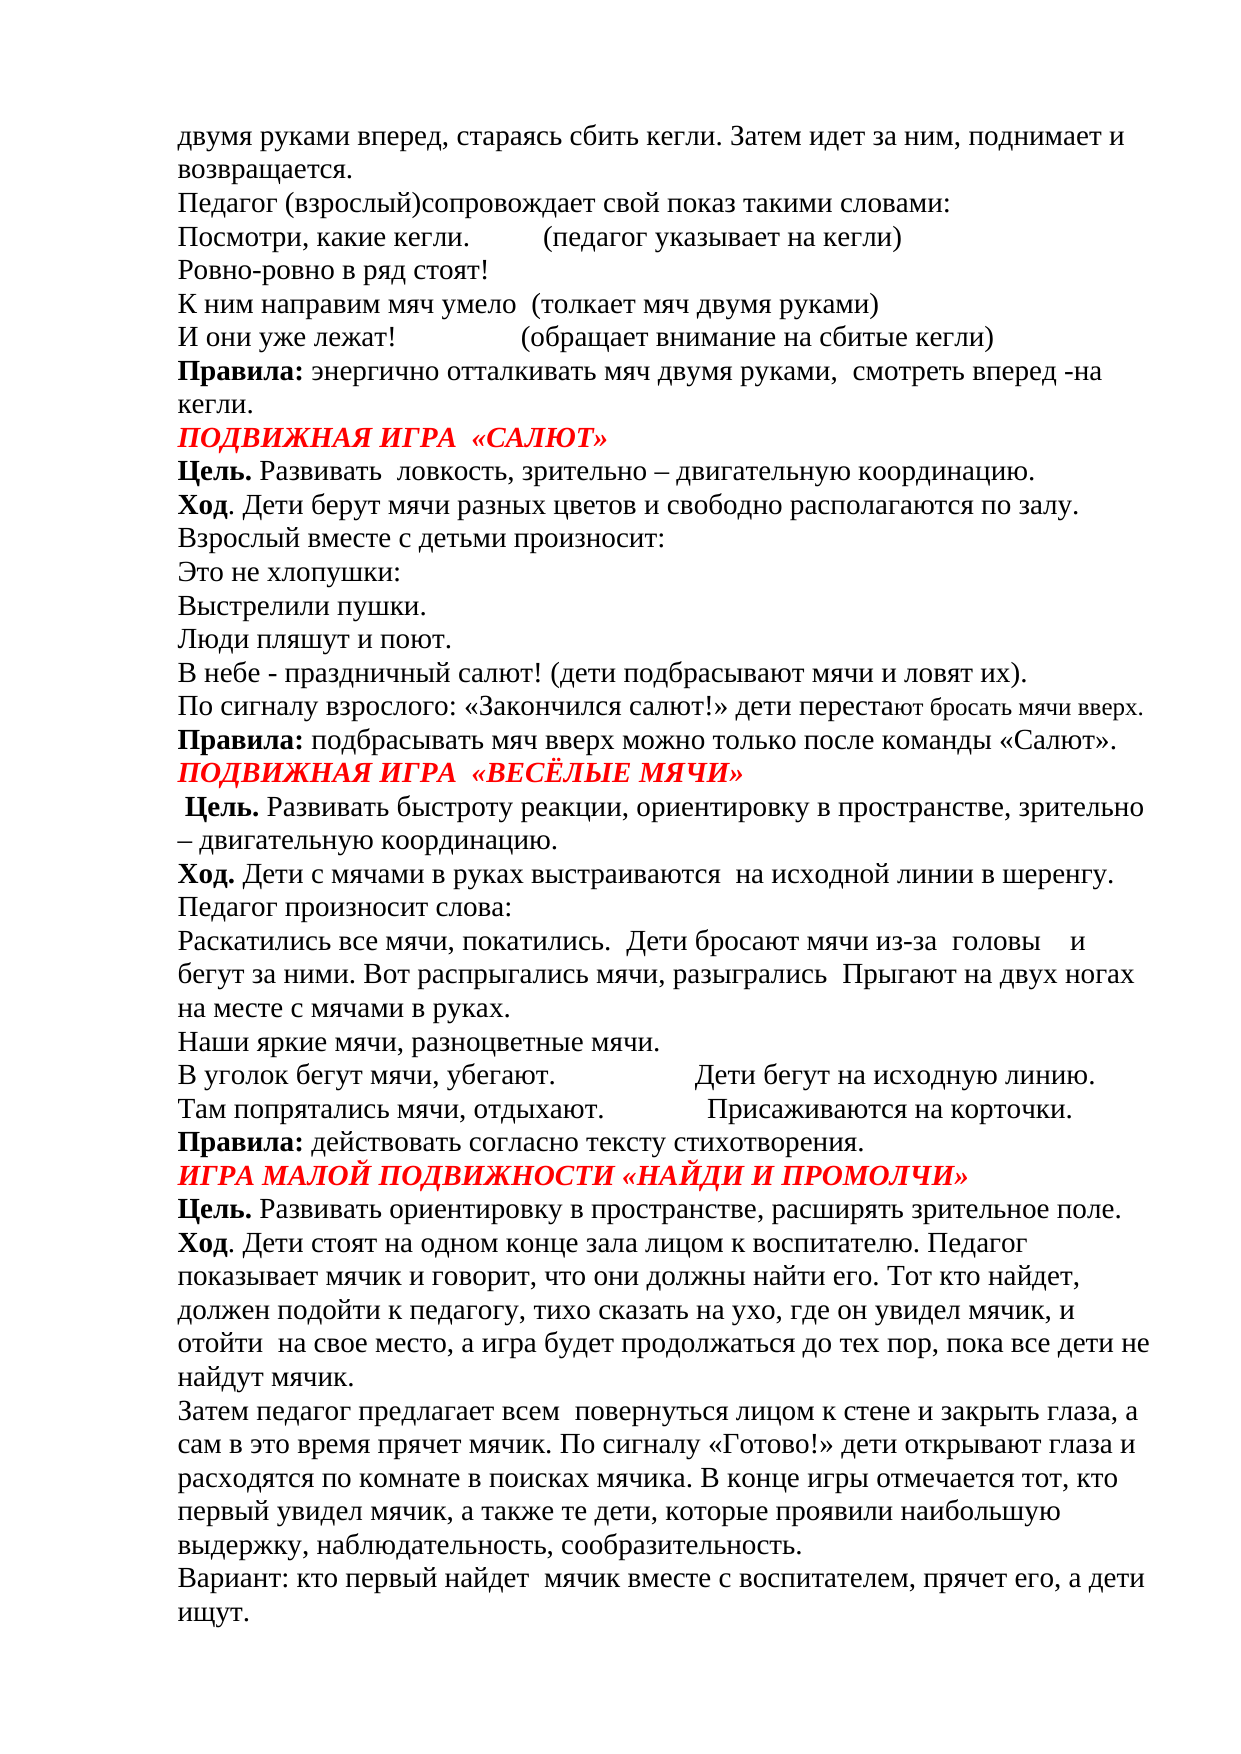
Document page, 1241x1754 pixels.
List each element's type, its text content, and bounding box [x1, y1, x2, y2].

text Ход. Дети с мячами в руках выстраиваются на исходной линии в шеренгу. Педагог произносит слова: [177, 856, 1152, 923]
text Люди пляшут и поют. [177, 621, 1152, 655]
text Ход. Дети стоят на одном конце зала лицом к воспитателю. Педагог показывает мячик и говорит, что они должны найти его. Тот кто найдет, должен подойти к педагогу, тихо сказать на ухо, где он увидел мячик, и отойти на свое место, а игра будет продолжаться до тех пор, пока все дети не найдут мячик. [177, 1225, 1152, 1393]
text В уголок бегут мячи, убегают. Дети бегут на исходную линию. [177, 1057, 1152, 1091]
text Выстрелили пушки. [177, 588, 1152, 621]
text Педагог (взрослый)сопровождает свой показ такими словами: [177, 185, 1152, 219]
text Вариант: кто первый найдет мячик вместе с воспитателем, прячет его, а дети ищут. [177, 1560, 1152, 1627]
text Ровно-ровно в ряд стоят! [177, 252, 1152, 286]
text Правила: подбрасывать мяч вверх можно только после команды «Салют». [177, 722, 1152, 755]
text Правила: энергично отталкивать мяч двумя руками, смотреть вперед -на кегли. [177, 353, 1152, 420]
text Затем педагог предлагает всем повернуться лицом к стене и закрыть глаза, а сам в это время прячет мячик. По сигналу «Готово!» дети открывают глаза и расходятся по комнате в поисках мячика. В конце игры отмечается тот, кто первый увидел мячик, а также те дети, которые проявили наибольшую выдержку, наблюдательность, сообразительность. [177, 1393, 1152, 1560]
text Цель. Развивать быстроту реакции, ориентировку в пространстве, зрительно – двигательную координацию. [177, 789, 1152, 856]
text Раскатились все мячи, покатились. Дети бросают мячи из-за головы и бегут за ними. Вот распрыгались мячи, разыгрались Прыгают на двух ногах на месте с мячами в руках. [177, 923, 1152, 1024]
text К ним направим мяч умело (толкает мяч двумя руками) [177, 286, 1152, 319]
text В небе - праздничный салют! (дети подбрасывают мячи и ловят их). [177, 655, 1152, 688]
text Цель. Развивать ориентировку в пространстве, расширять зрительное поле. [177, 1191, 1152, 1225]
text Наши яркие мячи, разноцветные мячи. [177, 1024, 1152, 1057]
text ПОДВИЖНАЯ ИГРА «САЛЮТ» [177, 420, 1152, 453]
text Цель. Развивать ловкость, зрительно – двигательную координацию. [177, 453, 1152, 487]
text Посмотри, какие кегли. (педагог указывает на кегли) [177, 219, 1152, 252]
text ИГРА МАЛОЙ ПОДВИЖНОСТИ «НАЙДИ И ПРОМОЛЧИ» [177, 1158, 1152, 1191]
text Правила: действовать согласно тексту стихотворения. [177, 1124, 1152, 1158]
text По сигналу взрослого: «Закончился салют!» дети перестают бросать мячи вверх. [177, 688, 1152, 722]
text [177, 118, 1152, 185]
text ПОДВИЖНАЯ ИГРА «ВЕСЁЛЫЕ МЯЧИ» [177, 755, 1152, 789]
text Там попрятались мячи, отдыхают. Присаживаются на корточки. [177, 1091, 1152, 1124]
text И они уже лежат! (обращает внимание на сбитые кегли) [177, 319, 1152, 353]
text Это не хлопушки: [177, 554, 1152, 588]
text Ход. Дети берут мячи разных цветов и свободно располагаются по залу. Взрослый вместе с детьми произносит: [177, 487, 1152, 554]
